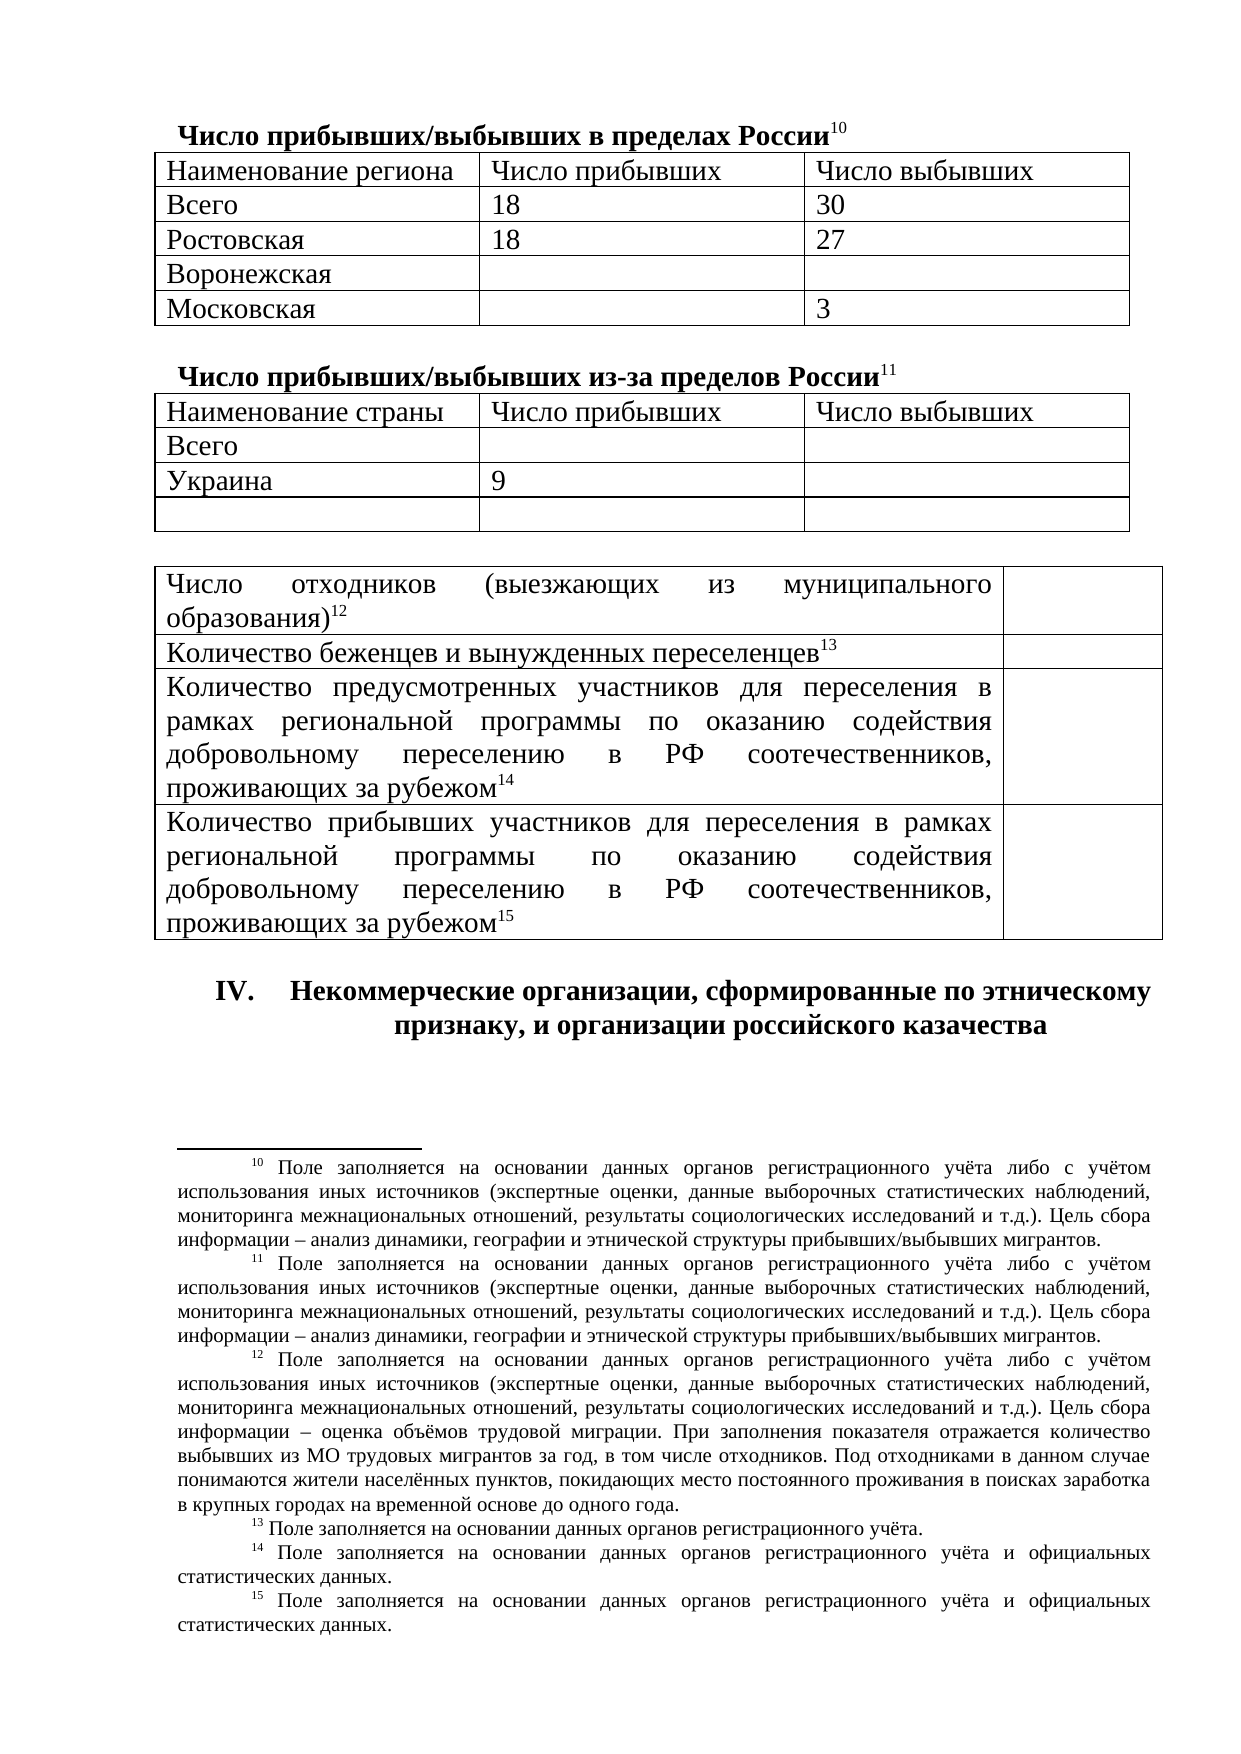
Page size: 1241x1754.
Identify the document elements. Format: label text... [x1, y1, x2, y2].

table_cell 30 [805, 187, 1129, 221]
table_cell [1004, 805, 1162, 939]
table_cell [480, 291, 804, 324]
table_cell Украина [156, 463, 479, 496]
list Некоммерческие организации, сформированные по этническому признаку, и организации российского казачества [215, 973, 1152, 1040]
table_cell [805, 463, 1129, 496]
table_cell Всего [156, 187, 479, 221]
table_header Число выбывших [805, 394, 1129, 427]
table_header Наименование страны [156, 394, 479, 427]
table_cell [1004, 669, 1162, 803]
table_cell [480, 428, 804, 462]
table_cell Ростовская [156, 222, 479, 255]
table_cell [480, 256, 804, 290]
table_header Число отходников (выезжающих из муниципального образования) [156, 567, 1003, 634]
table_cell [805, 256, 1129, 290]
table_cell [156, 498, 479, 531]
table_cell 18 [480, 222, 804, 255]
table_cell 3 [805, 291, 1129, 324]
table_cell Воронежская [156, 256, 479, 290]
table_cell Количество предусмотренных участников для переселения в рамках региональной программы по оказанию содействия добровольному переселению в РФ соотечественников, проживающих за рубежом [156, 669, 1003, 803]
table_header Число прибывших [480, 394, 804, 427]
table_cell [805, 428, 1129, 462]
table_cell Количество прибывших участников для переселения в рамках региональной программы по оказанию содействия добровольному переселению в РФ соотечественников, проживающих за рубежом [156, 805, 1003, 939]
table_cell [1004, 635, 1162, 668]
table_header Число выбывших [805, 153, 1129, 186]
table_cell [480, 498, 804, 531]
table_header Число прибывших [480, 153, 804, 186]
text Число прибывших/выбывших из-за пределов России [177, 359, 1152, 393]
table_cell Московская [156, 291, 479, 324]
table_header Наименование региона [156, 153, 479, 186]
table_cell 27 [805, 222, 1129, 255]
table_cell 9 [480, 463, 804, 496]
table_cell Количество беженцев и вынужденных переселенцев [156, 635, 1003, 668]
table_header [1004, 567, 1162, 634]
text Число прибывших/выбывших в пределах России [177, 118, 1152, 152]
table_cell 18 [480, 187, 804, 221]
table_cell [805, 498, 1129, 531]
table_cell Всего [156, 428, 479, 462]
